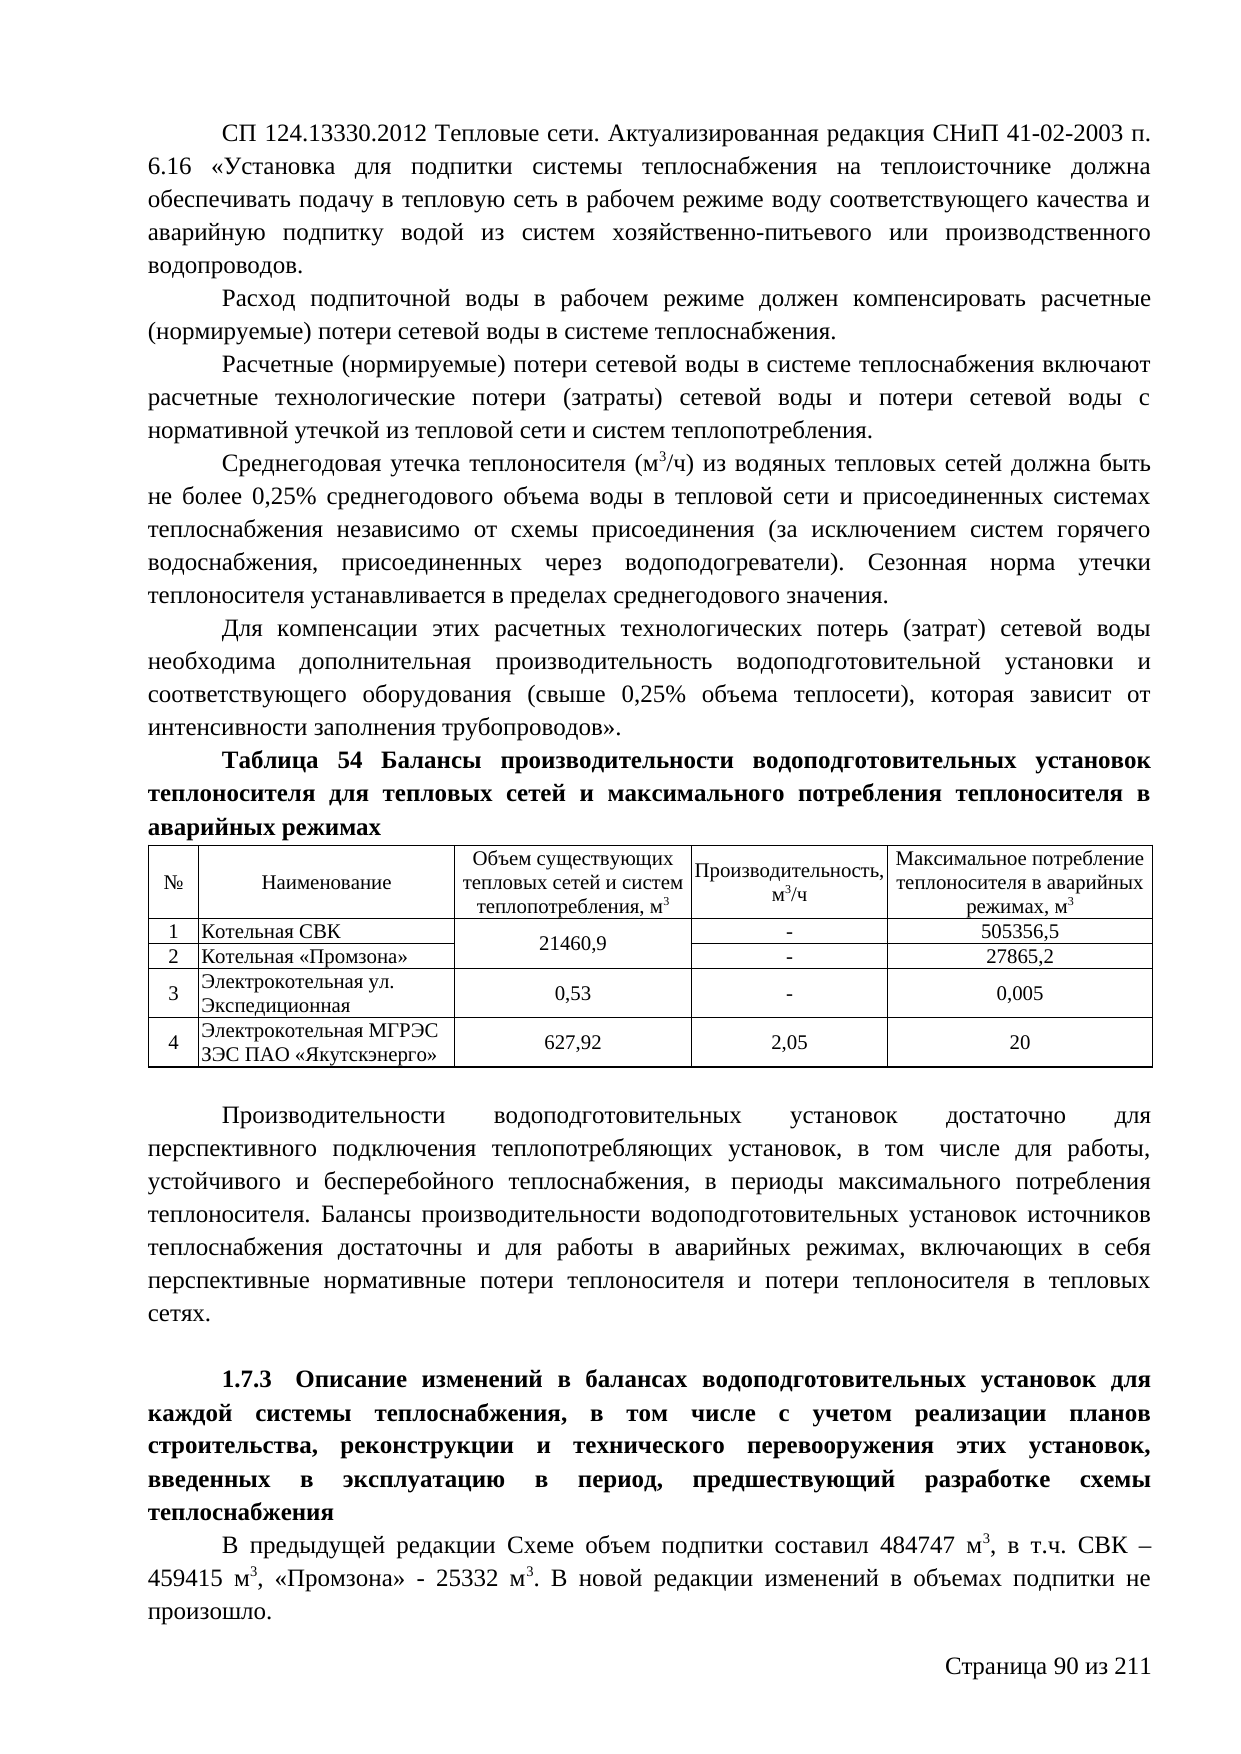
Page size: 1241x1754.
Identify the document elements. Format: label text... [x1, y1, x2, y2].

text Среднегодовая утечка теплоносителя (м3/ч) из водяных тепловых сетей должна быть не более 0,25% среднегодового объема воды в тепловой сети и присоединенных системах теплоснабжения независимо от схемы присоединения (за исключением систем горячего водоснабжения, присоединенных через водоподогреватели). Сезонная норма утечки теплоносителя устанавливается в пределах среднегодового значения. [148, 448, 1152, 609]
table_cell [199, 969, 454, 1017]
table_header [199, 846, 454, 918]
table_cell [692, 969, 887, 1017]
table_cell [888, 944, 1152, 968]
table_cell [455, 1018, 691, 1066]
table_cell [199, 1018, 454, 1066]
text СП 124.13330.2012 Тепловые сети. Актуализированная редакция СНиП 41-02-2003 п. 6.16 «Установка для подпитки системы теплоснабжения на теплоисточнике должна обеспечивать подачу в тепловую сеть в рабочем режиме воду соответствующего качества и аварийную подпитку водой из систем хозяйственно-питьевого или производственного водопроводов. [148, 118, 1152, 279]
text Производительности водоподготовительных установок достаточно для перспективного подключения теплопотребляющих установок, в том числе для работы, устойчивого и бесперебойного теплоснабжения, в периоды максимального потребления теплоносителя. Балансы производительности водоподготовительных установок источников теплоснабжения достаточны и для работы в аварийных режимах, включающих в себя перспективные нормативные потери теплоносителя и потери теплоносителя в тепловых сетях. [148, 1100, 1152, 1327]
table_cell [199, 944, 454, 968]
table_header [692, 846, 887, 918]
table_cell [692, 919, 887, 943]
text В предыдущей редакции Схеме объем подпитки составил 484747 м3, в т.ч. СВК – 459415 м3, «Промзона» - 25332 м3. В новой редакции изменений в объемах подпитки не произошло. [148, 1530, 1152, 1624]
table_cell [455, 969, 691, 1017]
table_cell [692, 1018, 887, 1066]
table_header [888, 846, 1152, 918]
text Расчетные (нормируемые) потери сетевой воды в системе теплоснабжения включают расчетные технологические потери (затраты) сетевой воды и потери сетевой воды с нормативной утечкой из тепловой сети и систем теплопотребления. [148, 349, 1152, 444]
subtitle Описание изменений в балансах водоподготовительных установок для каждой системы теплоснабжения, в том числе с учетом реализации планов строительства, реконструкции и технического перевооружения этих установок, введенных в эксплуатацию в период, предшествующий разработке схемы теплоснабжения [148, 1364, 1152, 1525]
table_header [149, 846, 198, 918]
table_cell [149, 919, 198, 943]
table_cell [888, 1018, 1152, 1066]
text Таблица 54 Балансы производительности водоподготовительных установок теплоносителя для тепловых сетей и максимального потребления теплоносителя в аварийных режимах [148, 746, 1152, 840]
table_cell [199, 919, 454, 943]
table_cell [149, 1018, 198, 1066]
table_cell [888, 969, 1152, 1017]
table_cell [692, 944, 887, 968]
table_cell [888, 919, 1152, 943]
text Для компенсации этих расчетных технологических потерь (затрат) сетевой воды необходима дополнительная производительность водоподготовительной установки и соответствующего оборудования (свыше 0,25% объема теплосети), которая зависит от интенсивности заполнения трубопроводов». [148, 613, 1152, 741]
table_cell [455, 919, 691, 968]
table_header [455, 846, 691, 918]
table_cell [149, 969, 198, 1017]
text Расход подпиточной воды в рабочем режиме должен компенсировать расчетные (нормируемые) потери сетевой воды в системе теплоснабжения. [148, 283, 1152, 345]
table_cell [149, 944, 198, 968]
